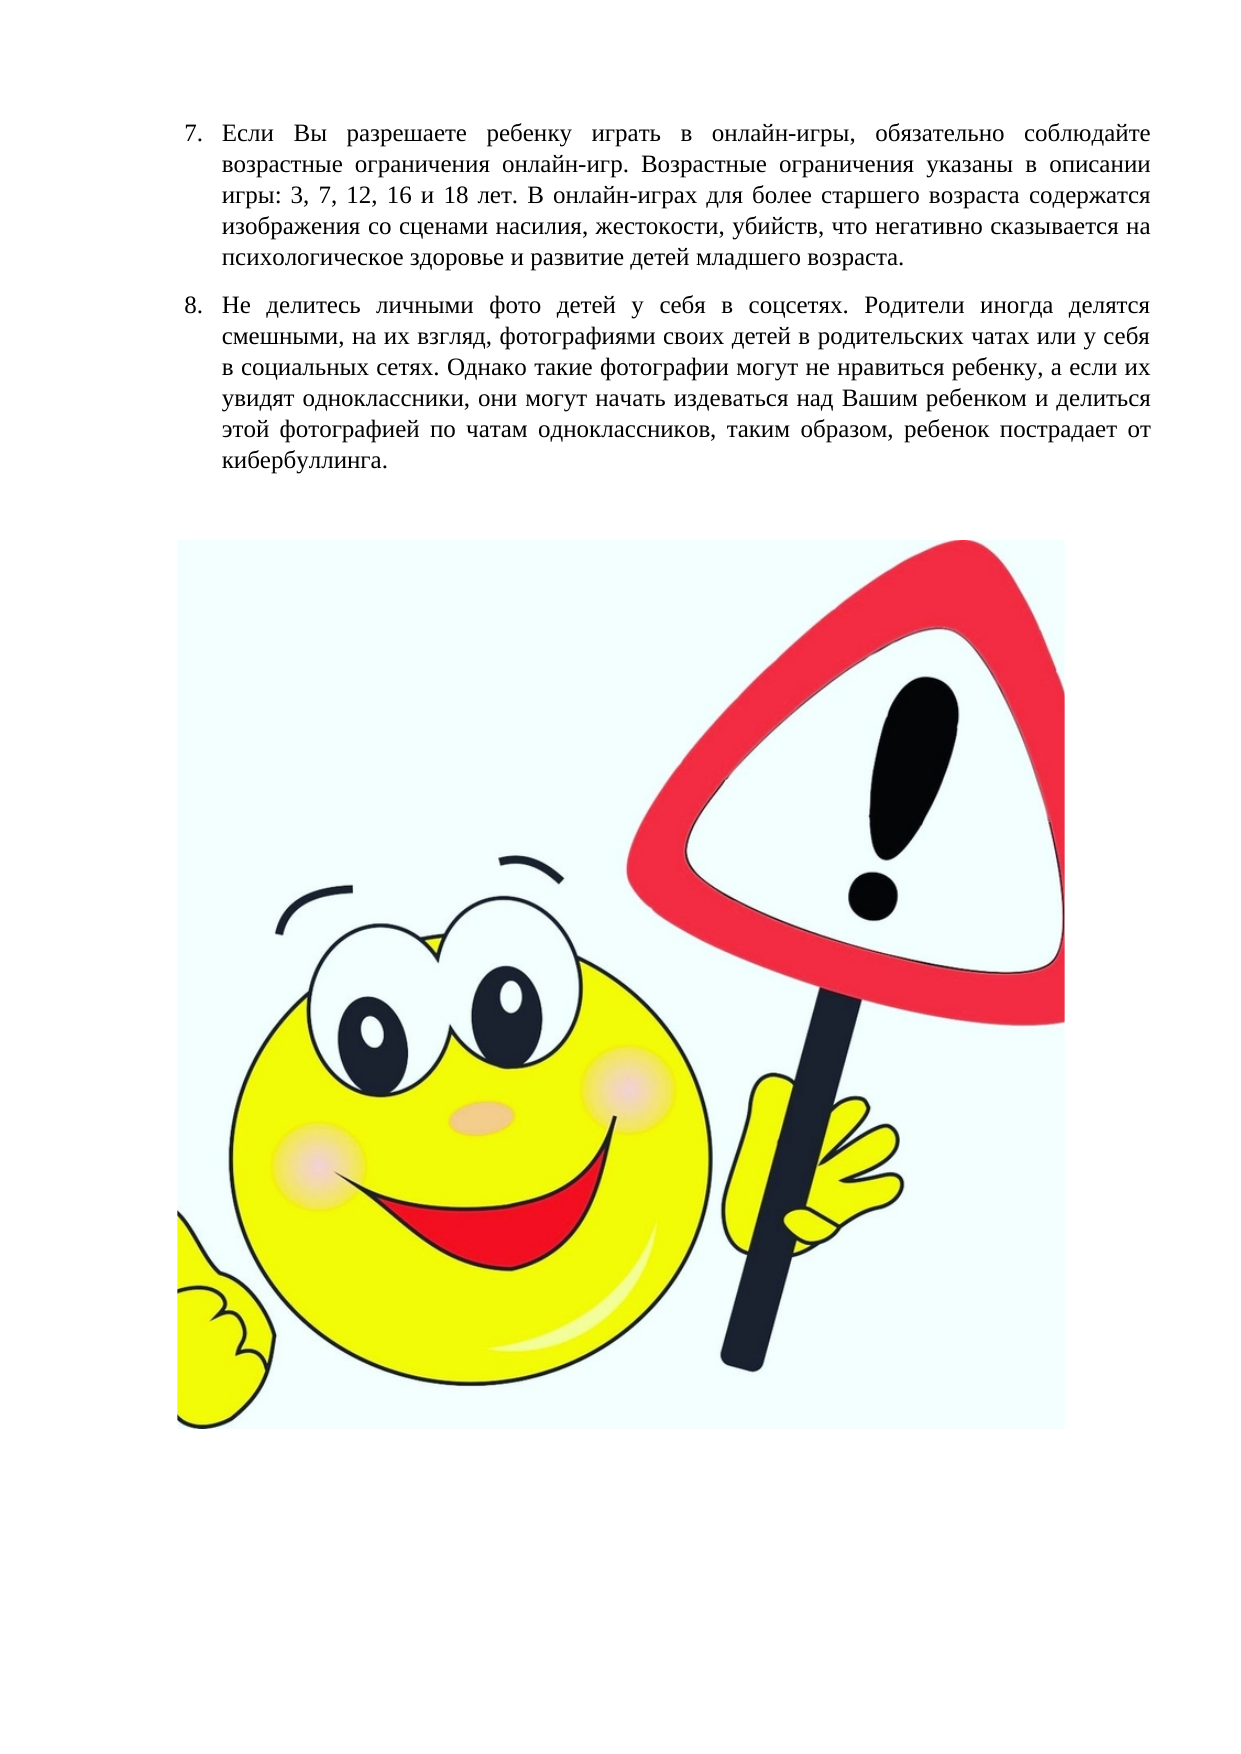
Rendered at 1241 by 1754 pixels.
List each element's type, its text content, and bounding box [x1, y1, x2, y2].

list Если Вы разрешаете ребенку играть в онлайн-игры, обязательно соблюдайте возрастные ограничения онлайн-игр. Возрастные ограничения указаны в описании игры: 3, 7, 12, 16 и 18 лет. В онлайн-играх для более старшего возраста содержатся изображения со сценами насилия, жестокости, убийств, что негативно сказывается на психологическое здоровье и развитие детей младшего возраста. [184, 118, 1152, 271]
list Не делитесь личными фото детей у себя в соцсетях. Родители иногда делятся смешными, на их взгляд, фотографиями своих детей в родительских чатах или у себя в социальных сетях. Однако такие фотографии могут не нравиться ребенку, а если их увидят одноклассники, они могут начать издеваться над Вашим ребенком и делиться этой фотографией по чатам одноклассников, таким образом, ребенок пострадает от кибербуллинга. [184, 290, 1152, 474]
picture [177, 540, 1065, 1429]
